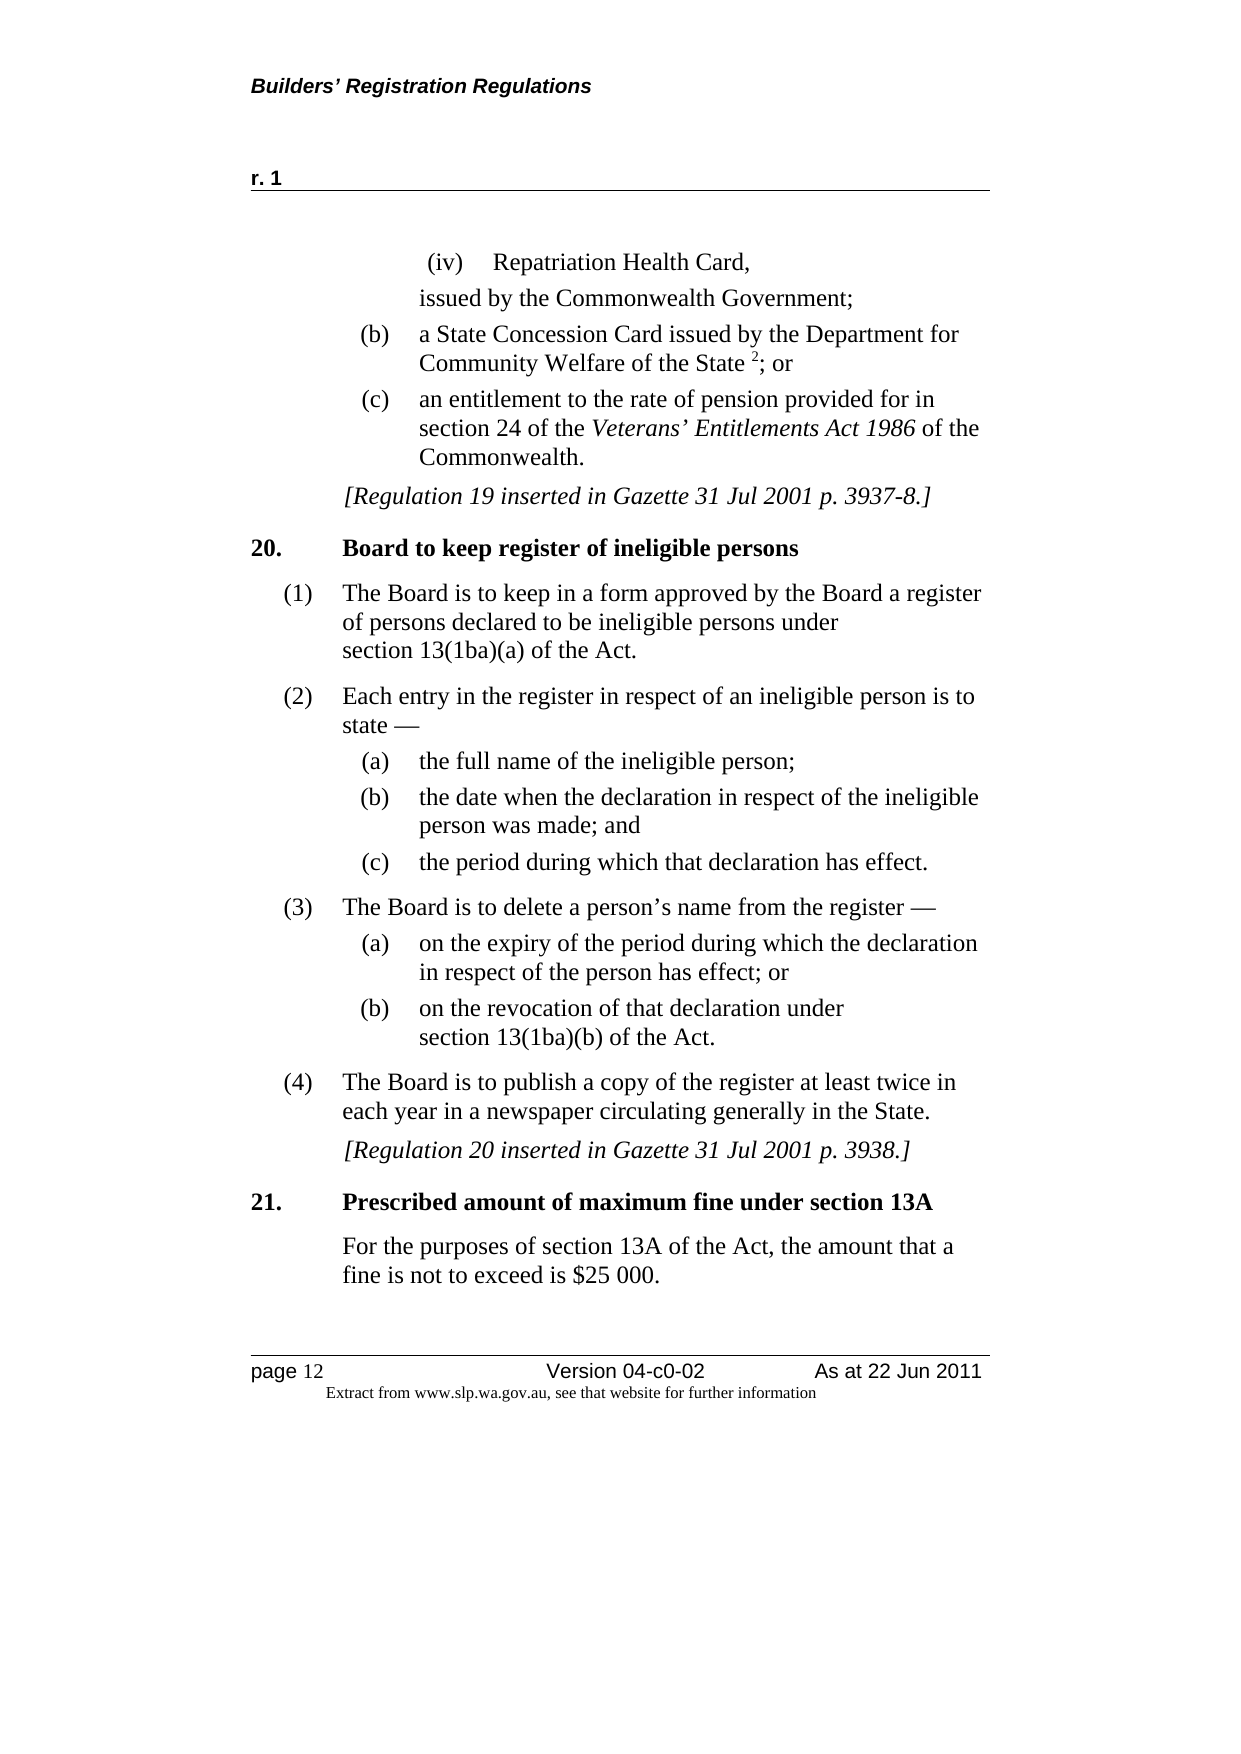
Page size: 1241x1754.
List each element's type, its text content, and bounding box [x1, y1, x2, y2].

text (b) the date when the declaration in respect of the ineligible person was made; and [251, 782, 990, 839]
text [Regulation 20 inserted in Gazette 31 Jul 2001 p. 3938.] [251, 1135, 990, 1164]
subtitle 21. Prescribed amount of maximum fine under section 13A [251, 1187, 990, 1215]
text (c) the period during which that declaration has effect. [251, 847, 990, 875]
text (4) The Board is to publish a copy of the register at least twice in each year in a newspaper circulating generally in the State. [251, 1067, 990, 1124]
text issued by the Commonwealth Government; [251, 283, 990, 312]
text (a) on the expiry of the period during which the declaration in respect of the person has effect; or [251, 928, 990, 986]
text (iv) Repatriation Health Card, [251, 247, 990, 276]
text For the purposes of section 13A of the Act, the amount that a fine is not to exceed is $25 000. [251, 1231, 990, 1288]
subtitle 20. Board to keep register of ineligible persons [251, 533, 990, 561]
text [Regulation 19 inserted in Gazette 31 Jul 2001 p. 3937-8.] [251, 481, 990, 510]
text (2) Each entry in the register in respect of an ineligible person is to state — [251, 681, 990, 738]
text (1) The Board is to keep in a form approved by the Board a register of persons declared to be ineligible persons under section 13(1ba)(a) of the Act. [251, 578, 990, 664]
text (c) an entitlement to the rate of pension provided for in section 24 of the Veterans’ Entitlements Act 1986 of the Commonwealth. [251, 384, 990, 471]
text (a) the full name of the ineligible person; [251, 746, 990, 774]
text (3) The Board is to delete a person’s name from the register — [251, 892, 990, 921]
text (b) a State Concession Card issued by the Department for Community Welfare of the State 2; or [251, 319, 990, 377]
text (b) on the revocation of that declaration under section 13(1ba)(b) of the Act. [251, 993, 990, 1050]
